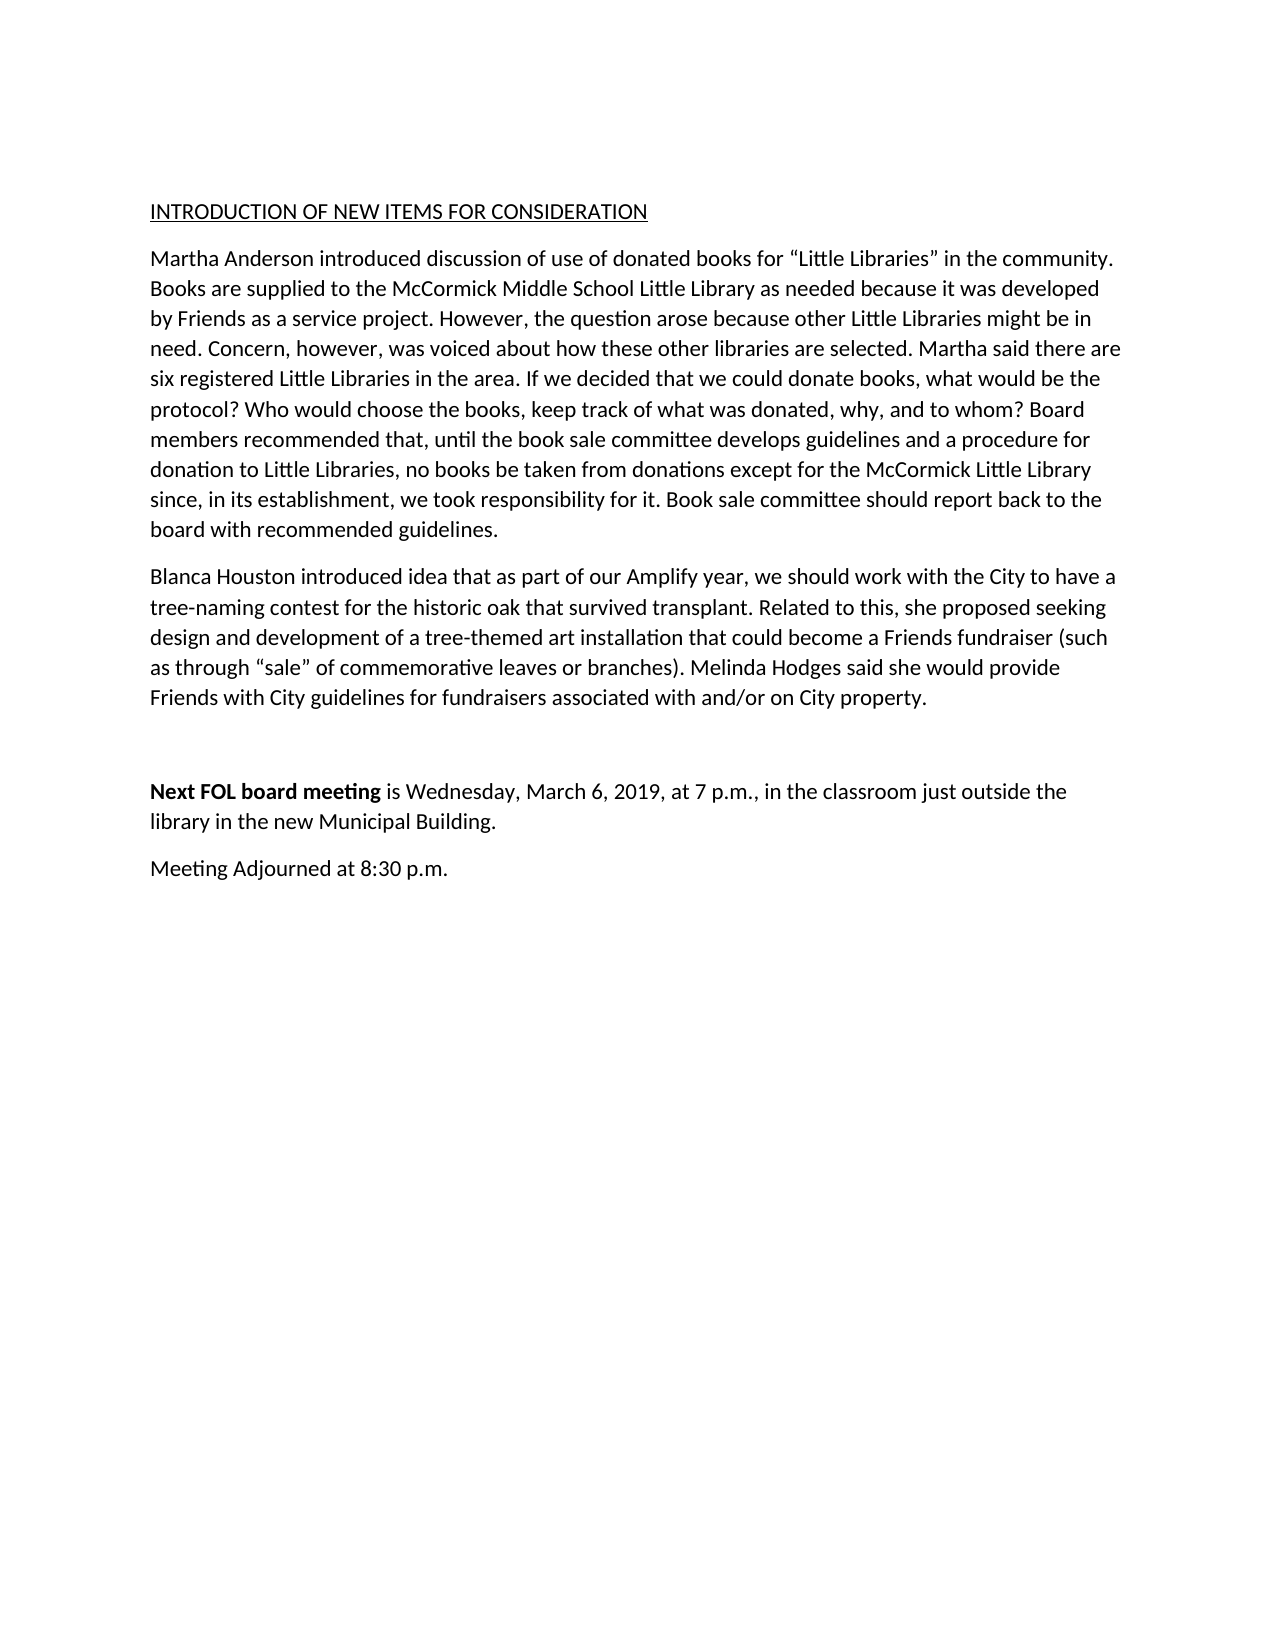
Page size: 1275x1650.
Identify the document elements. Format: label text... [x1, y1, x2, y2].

text INTRODUCTION OF NEW ITEMS FOR CONSIDERATION [150, 197, 1125, 225]
text Next FOL board meeting is Wednesday, March 6, 2019, at 7 p.m., in the classroom just outside the library in the new Municipal Building. [150, 777, 1125, 835]
text Meeting Adjourned at 8:30 p.m. [150, 854, 1125, 882]
text Martha Anderson introduced discussion of use of donated books for “Little Libraries” in the community. Books are supplied to the McCormick Middle School Little Library as needed because it was developed by Friends as a service project. However, the question arose because other Little Libraries might be in need. Concern, however, was voiced about how these other libraries are selected. Martha said there are six registered Little Libraries in the area. If we decided that we could donate books, what would be the protocol? Who would choose the books, keep track of what was donated, why, and to whom? Board members recommended that, until the book sale committee develops guidelines and a procedure for donation to Little Libraries, no books be taken from donations except for the McCormick Little Library since, in its establishment, we took responsibility for it. Book sale committee should report back to the board with recommended guidelines. [150, 244, 1125, 544]
text Blanca Houston introduced idea that as part of our Amplify year, we should work with the City to have a tree-naming contest for the historic oak that survived transplant. Related to this, she proposed seeking design and development of a tree-themed art installation that could become a Friends fundraiser (such as through “sale” of commemorative leaves or branches). Melinda Hodges said she would provide Friends with City guidelines for fundraisers associated with and/or on City property. [150, 562, 1125, 711]
